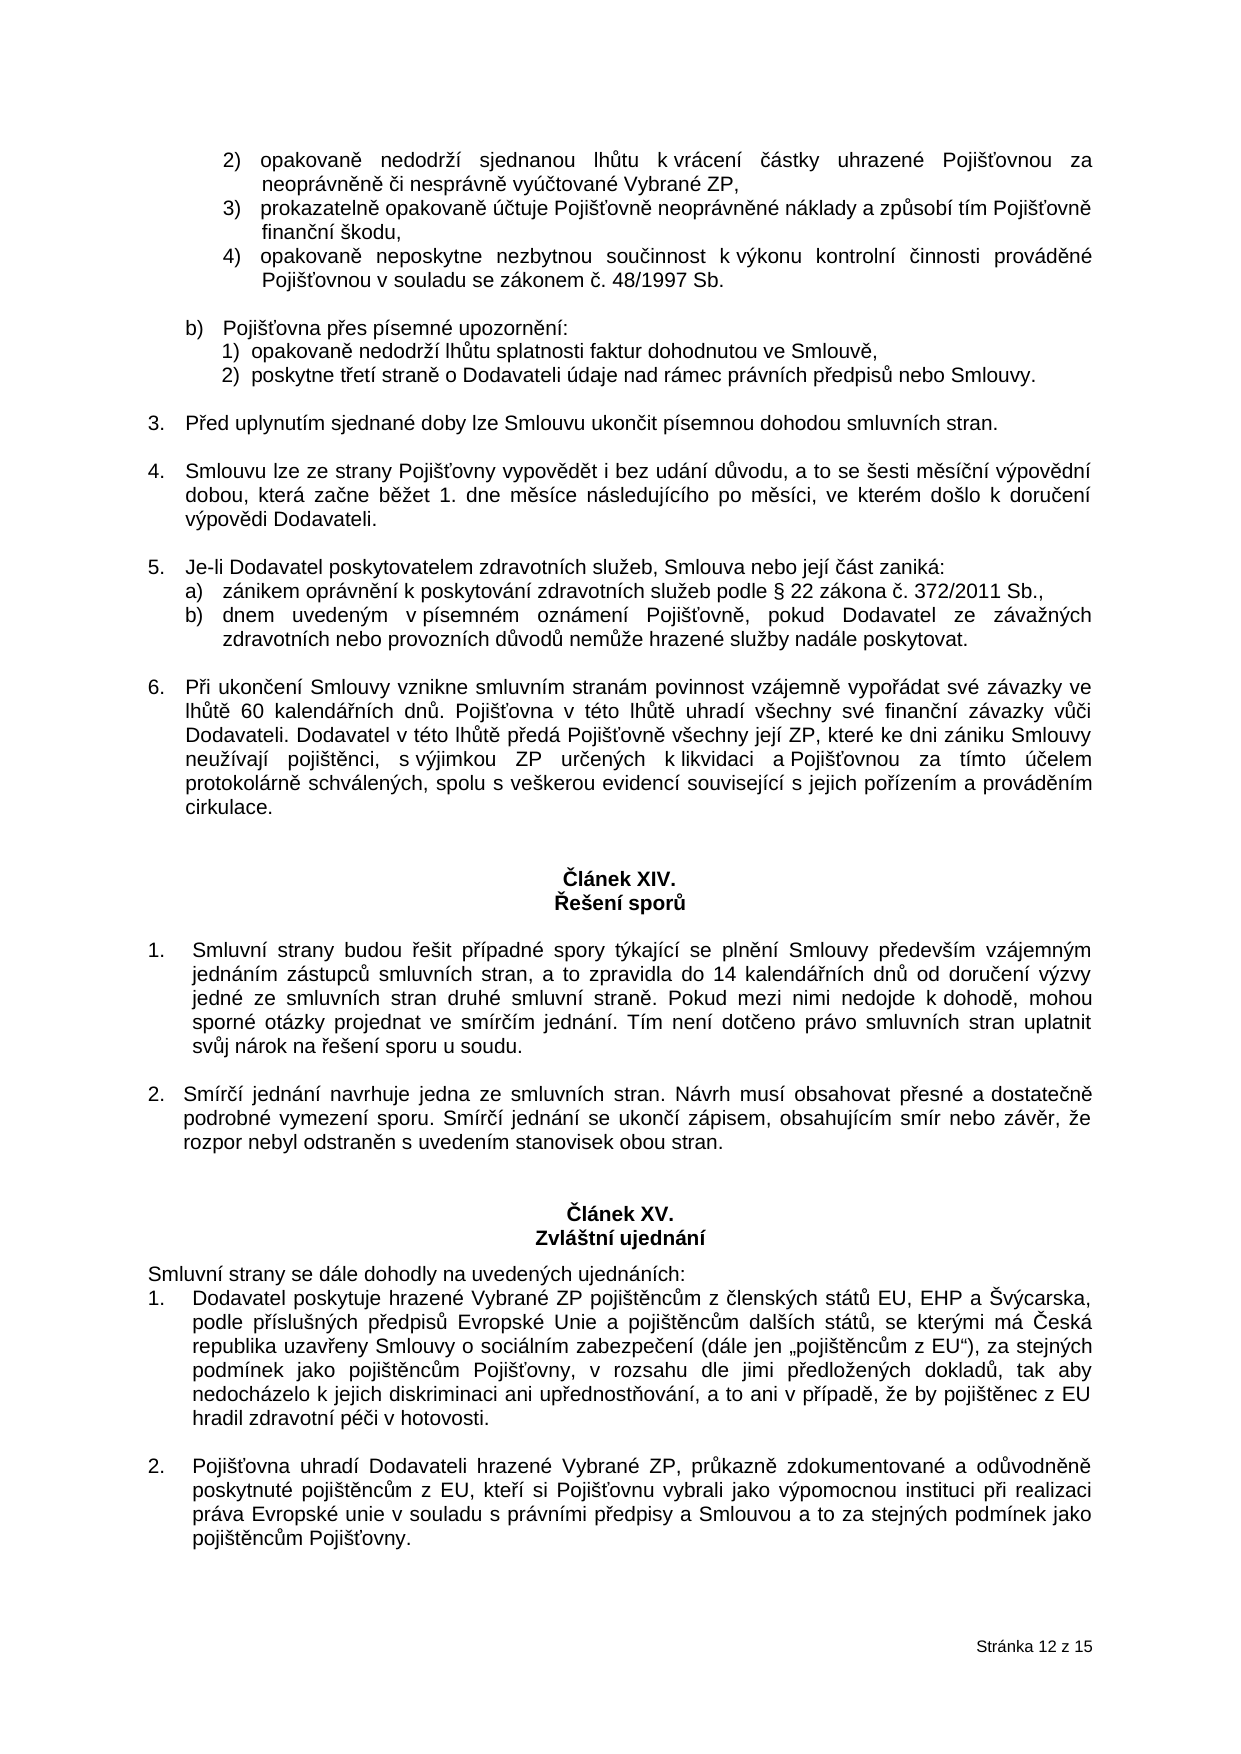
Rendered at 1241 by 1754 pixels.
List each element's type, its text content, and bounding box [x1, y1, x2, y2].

list Smírčí jednání navrhuje jedna ze smluvních stran. Návrh musí obsahovat přesné a dostatečně podrobné vymezení sporu. Smírčí jednání se ukončí zápisem, obsahujícím smír nebo závěr, že rozpor nebyl odstraněn s uvedením stanovisek obou stran. [148, 1082, 1093, 1154]
list Smluvní strany budou řešit případné spory týkající se plnění Smlouvy především vzájemným jednáním zástupců smluvních stran, a to zpravidla do 14 kalendářních dnů od doručení výzvy jedné ze smluvních stran druhé smluvní straně. Pokud mezi nimi nedojde k dohodě, mohou sporné otázky projednat ve smírčím jednání. Tím není dotčeno právo smluvních stran uplatnit svůj nárok na řešení sporu u soudu. [148, 938, 1093, 1058]
list Pojišťovna uhradí Dodavateli hrazené Vybrané ZP, průkazně zdokumentované a odůvodněně poskytnuté pojištěncům z EU, kteří si Pojišťovnu vybrali jako výpomocnou instituci při realizaci práva Evropské unie v souladu s právními předpisy a Smlouvou a to za stejných podmínek jako pojištěncům Pojišťovny. [148, 1454, 1093, 1550]
list Při ukončení Smlouvy vznikne smluvním stranám povinnost vzájemně vypořádat své závazky ve lhůtě 60 kalendářních dnů. Pojišťovna v této lhůtě uhradí všechny své finanční závazky vůči Dodavateli. Dodavatel v této lhůtě předá Pojišťovně všechny její ZP, které ke dni zániku Smlouvy neužívají pojištěnci, s výjimkou ZP určených k likvidaci a Pojišťovnou za tímto účelem protokolárně schválených, spolu s veškerou evidencí související s jejich pořízením a prováděním cirkulace. [148, 675, 1093, 818]
list poskytne třetí straně o Dodavateli údaje nad rámec právních předpisů nebo Smlouvy. [221, 363, 1093, 387]
text Smluvní strany se dále dohodly na uvedených ujednáních: [148, 1262, 1093, 1286]
list Dodavatel poskytuje hrazené Vybrané ZP pojištěncům z členských států EU, EHP a Švýcarska, podle příslušných předpisů Evropské Unie a pojištěncům dalších států, se kterými má Česká republika uzavřeny Smlouvy o sociálním zabezpečení (dále jen „pojištěncům z EU“), za stejných podmínek jako pojištěncům Pojišťovny, v rozsahu dle jimi předložených dokladů, tak aby nedocházelo k jejich diskriminaci ani upřednostňování, a to ani v případě, že by pojištěnec z EU hradil zdravotní péči v hotovosti. [148, 1286, 1093, 1430]
list opakovaně neposkytne nezbytnou součinnost k výkonu kontrolní činnosti prováděné Pojišťovnou v souladu se zákonem č. 48/1997 Sb. [223, 243, 1093, 291]
list prokazatelně opakovaně účtuje Pojišťovně neoprávněné náklady a způsobí tím Pojišťovně finanční škodu, [223, 196, 1093, 243]
list Pojišťovna přes písemné upozornění: [185, 315, 1093, 339]
list Před uplynutím sjednané doby lze Smlouvu ukončit písemnou dohodou smluvních stran. [148, 411, 1093, 435]
list opakovaně nedodrží sjednanou lhůtu k vrácení částky uhrazené Pojišťovnou za neoprávněně či nesprávně vyúčtované Vybrané ZP, [223, 148, 1093, 196]
text Řešení sporů [148, 890, 1093, 914]
list dnem uvedeným v písemném oznámení Pojišťovně, pokud Dodavatel ze závažných zdravotních nebo provozních důvodů nemůže hrazené služby nadále poskytovat. [185, 603, 1093, 651]
text Zvláštní ujednání [148, 1226, 1093, 1250]
text Článek XIV. [146, 866, 1093, 890]
list zánikem oprávnění k poskytování zdravotních služeb podle § 22 zákona č. 372/2011 Sb., [185, 579, 1093, 603]
list Je-li Dodavatel poskytovatelem zdravotních služeb, Smlouva nebo její část zaniká: [148, 555, 1093, 579]
list Smlouvu lze ze strany Pojišťovny vypovědět i bez udání důvodu, a to se šesti měsíční výpovědní dobou, která začne běžet 1. dne měsíce následujícího po měsíci, ve kterém došlo k doručení výpovědi Dodavateli. [148, 459, 1093, 531]
text Článek XV. [148, 1202, 1093, 1226]
list opakovaně nedodrží lhůtu splatnosti faktur dohodnutou ve Smlouvě, [221, 339, 1093, 363]
